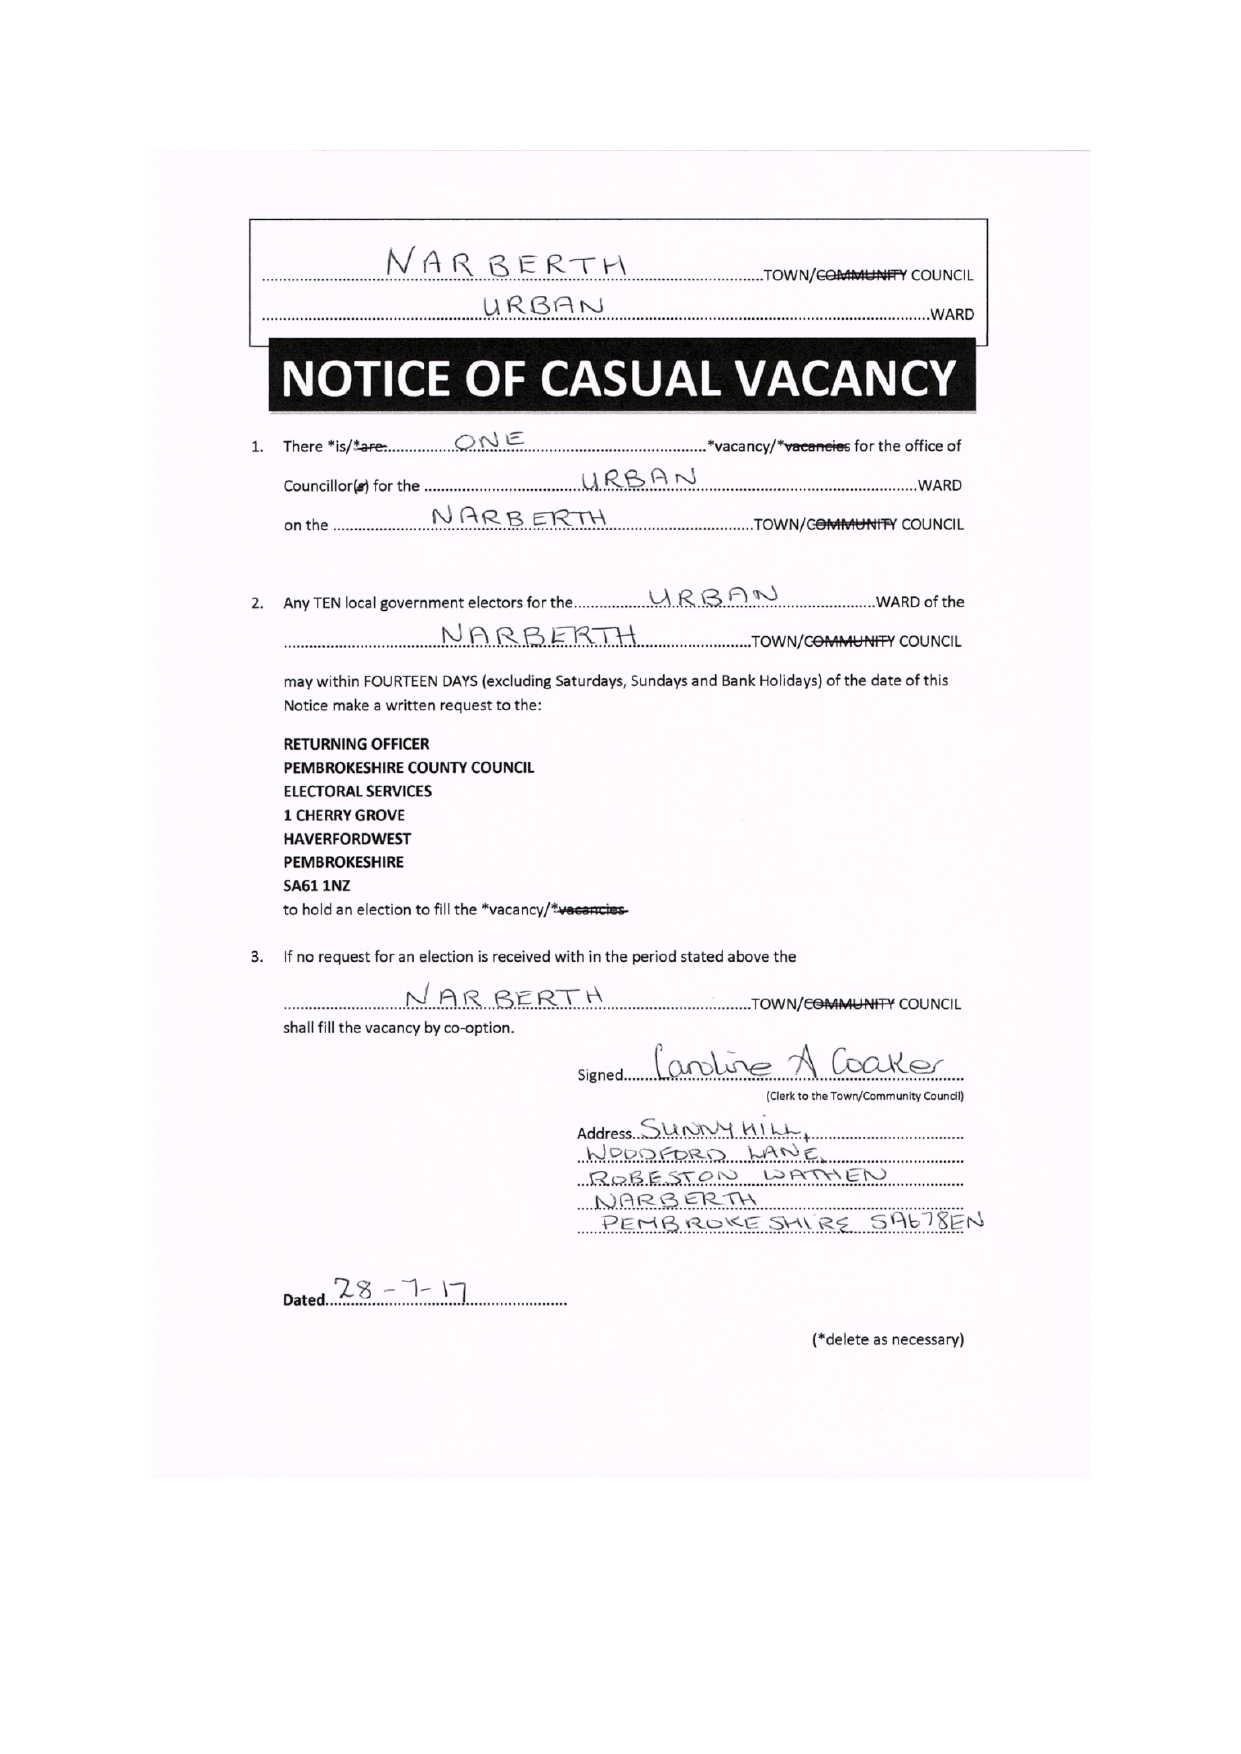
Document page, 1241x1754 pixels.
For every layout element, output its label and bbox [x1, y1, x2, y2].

picture [152, 151, 1091, 1478]
